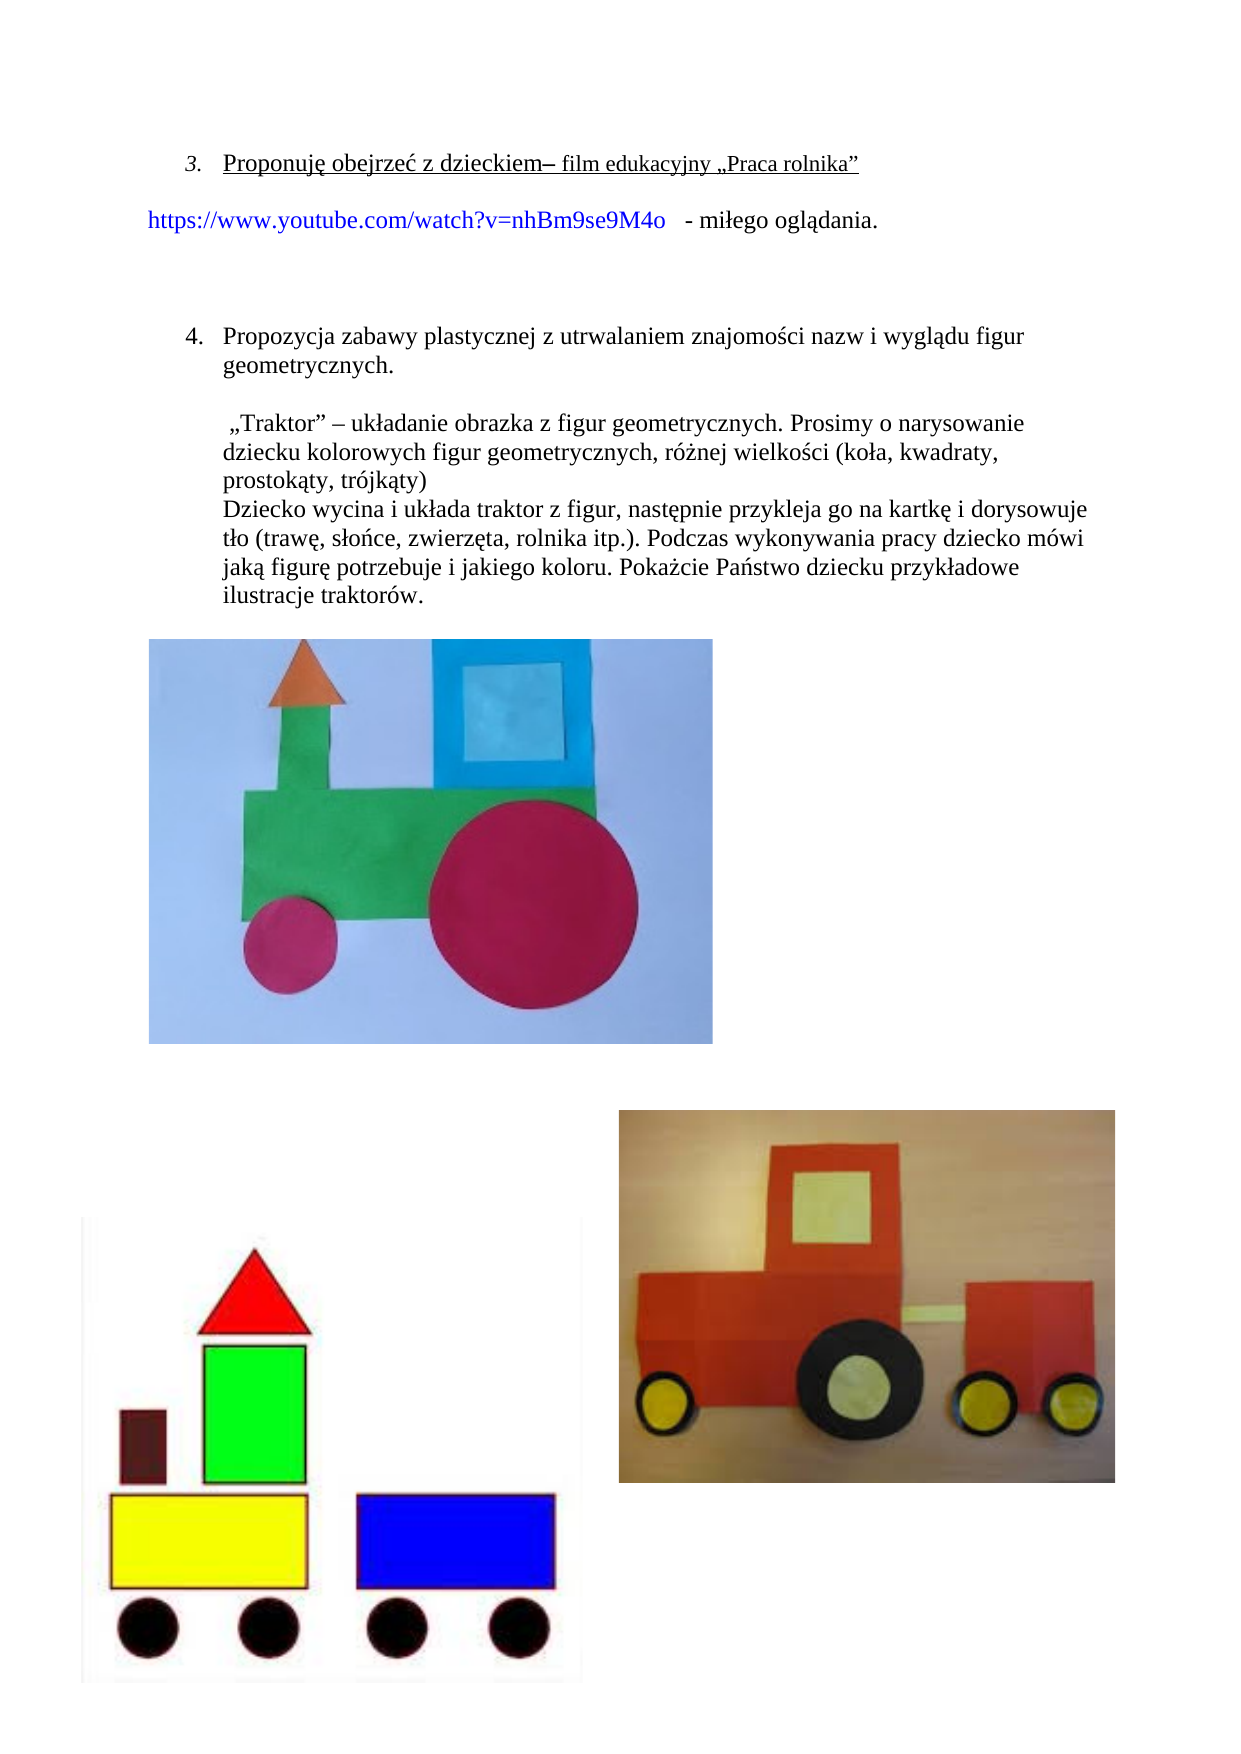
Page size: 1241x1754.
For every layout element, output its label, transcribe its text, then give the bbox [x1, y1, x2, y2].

text https://www.youtube.com/watch?v=nhBm9se9M4o - miłego oglądania. [148, 206, 1093, 234]
list Propozycja zabawy plastycznej z utrwalaniem znajomości nazw i wyglądu figur geometrycznych. [185, 321, 1093, 379]
text „Traktor” – układanie obrazka z figur geometrycznych. Prosimy o narysowanie dziecku kolorowych figur geometrycznych, różnej wielkości (koła, kwadraty, prostokąty, trójkąty) Dziecko wycina i układa traktor z figur, następnie przykleja go na kartkę i dorysowuje tło (trawę, słońce, zwierzęta, rolnika itp.). Podczas wykonywania pracy dziecko mówi jaką figurę potrzebuje i jakiego koloru. Pokażcie Państwo dziecku przykładowe ilustracje traktorów. [223, 408, 1093, 609]
list Proponuję obejrzeć z dzieckiem– film edukacyjny „Praca rolnika” [185, 148, 1093, 176]
picture [81, 1217, 583, 1683]
picture [148, 639, 713, 1044]
picture [618, 1110, 1116, 1483]
picture [463, 663, 567, 761]
